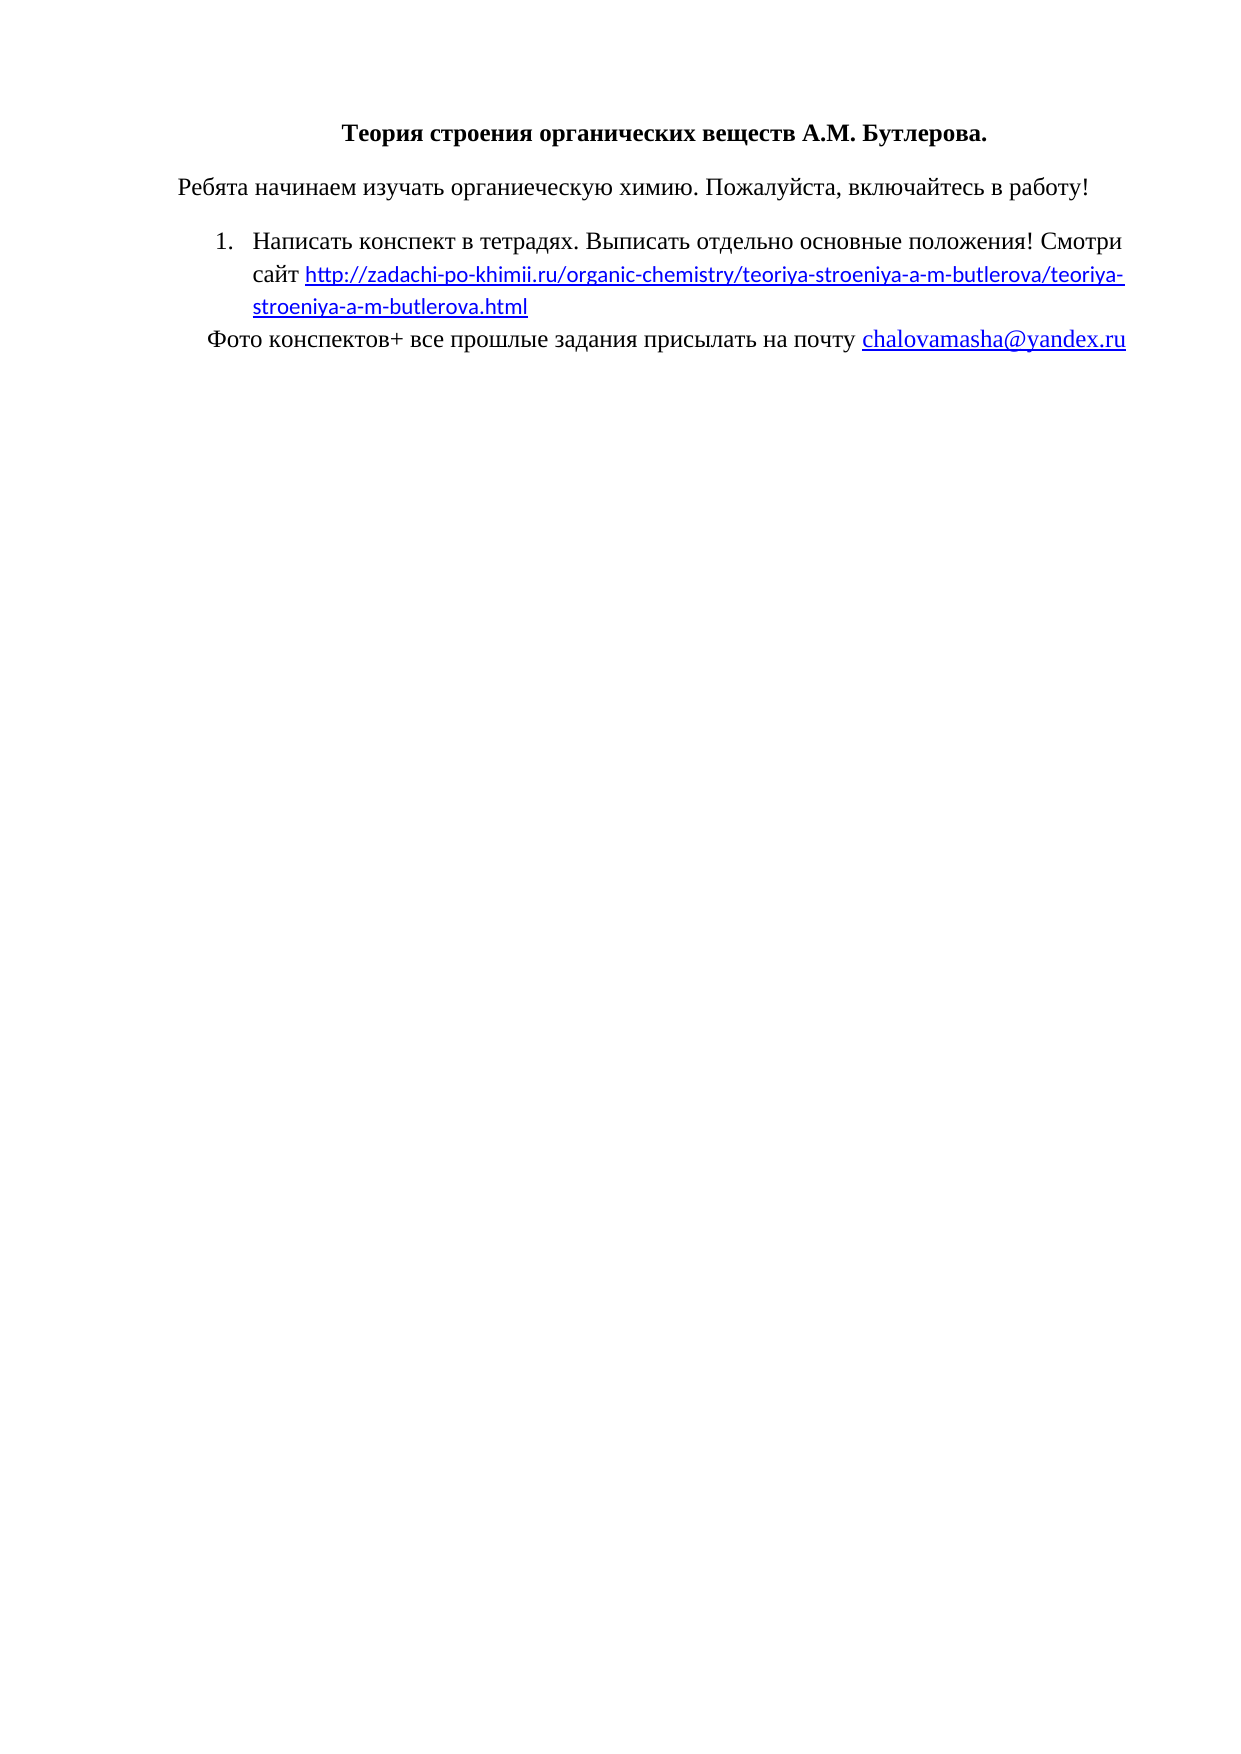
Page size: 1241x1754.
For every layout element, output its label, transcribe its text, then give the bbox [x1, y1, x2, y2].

text Теория строения органических веществ А.М. Бутлерова. [177, 118, 1152, 147]
text Ребята начинаем изучать органиеческую химию. Пожалуйста, включайтесь в работу! [177, 172, 1152, 201]
list Фото конспектов+ все прошлые задания присылать на почту chalovamasha@yandex.ru [177, 324, 1152, 353]
list Написать конспект в тетрадях. Выписать отдельно основные положения! Смотри сайт http://zadachi-po-khimii.ru/organic-chemistry/teoriya-stroeniya-a-m-butlerova/teoriya-stroeniya-a-m-butlerova.html [215, 226, 1152, 320]
